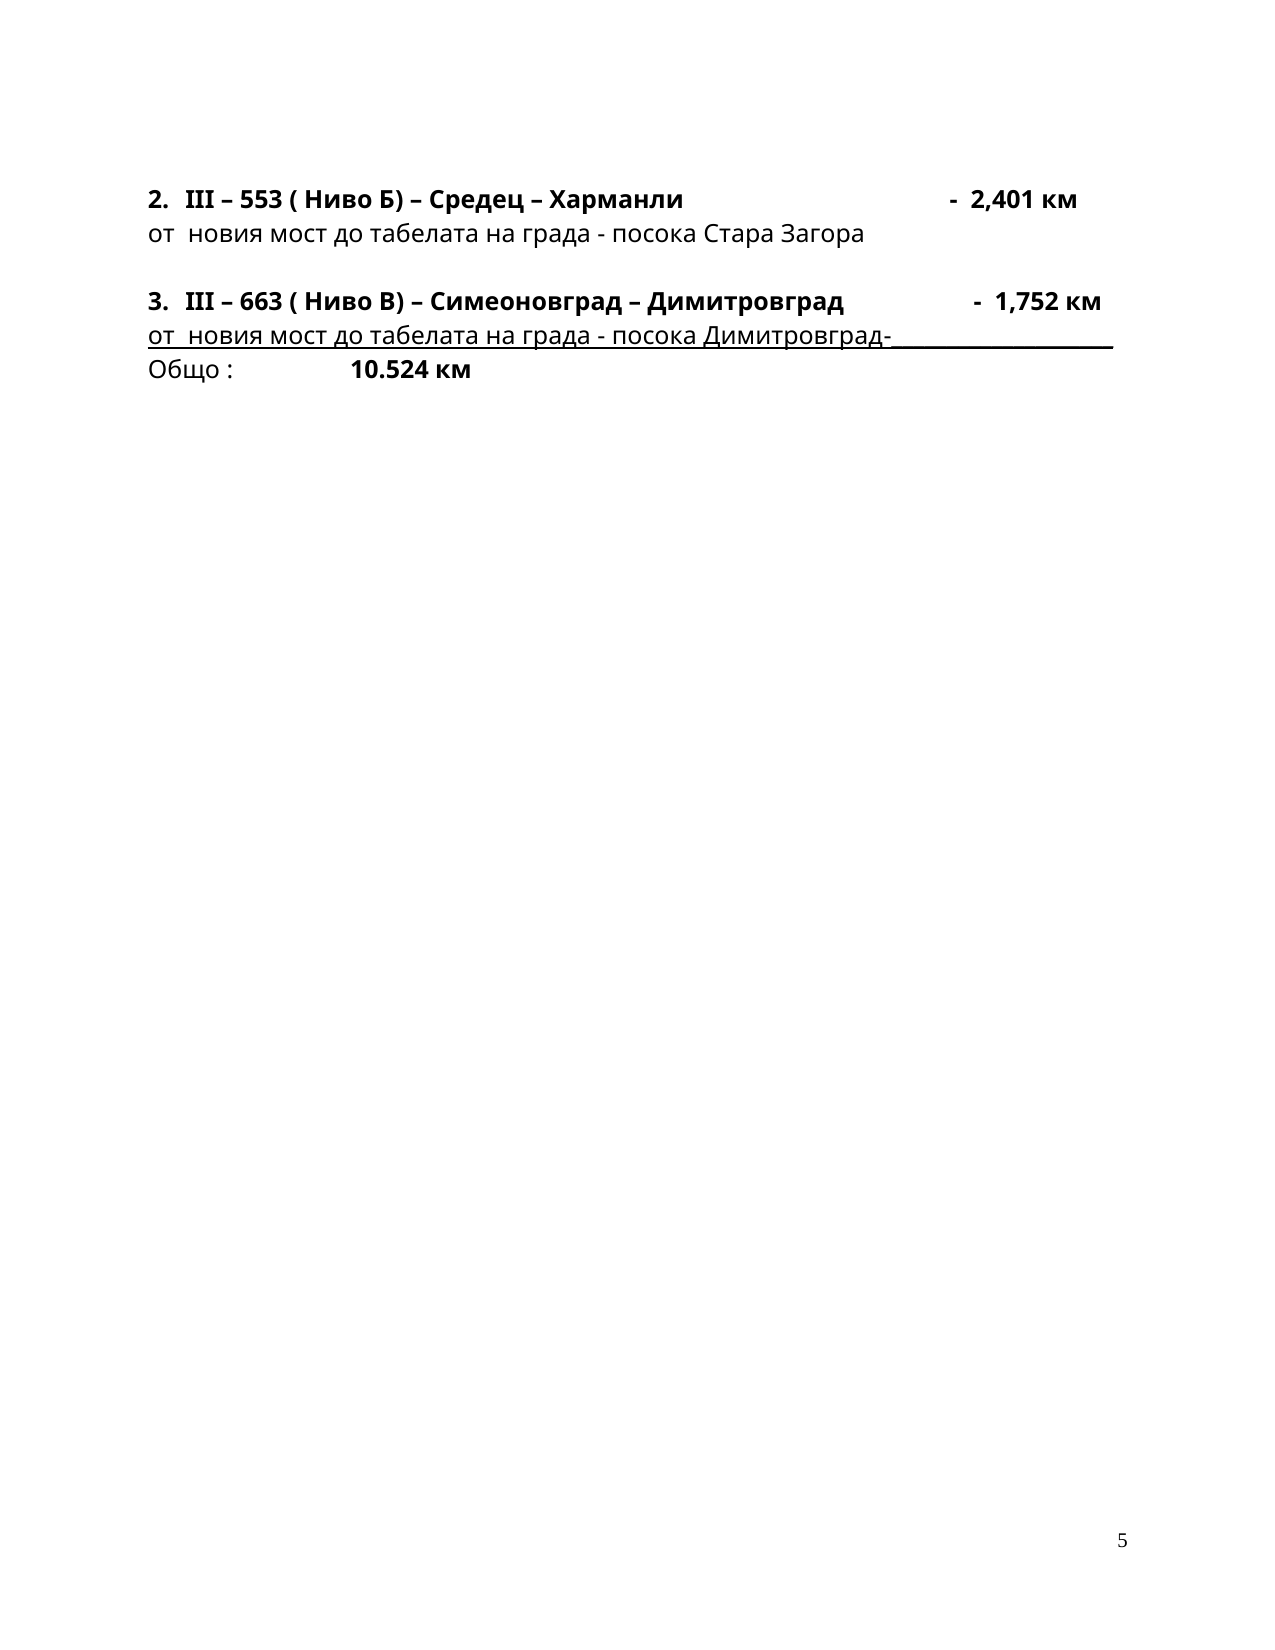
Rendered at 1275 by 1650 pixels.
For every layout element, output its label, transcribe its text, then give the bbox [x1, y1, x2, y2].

list ІІІ – 663 ( Ниво В) – Симеоновград – Димитровград - [148, 284, 1127, 318]
text от новия мост до табелата на града - посока Стара Загора [148, 216, 1127, 250]
text от новия мост до табелата на града - посока Димитровград-____________________ [148, 318, 1127, 352]
list ІІІ – 553 ( Ниво Б) – Средец – Харманли - [148, 182, 1127, 216]
text Общо : 10.524 км [148, 352, 1127, 386]
